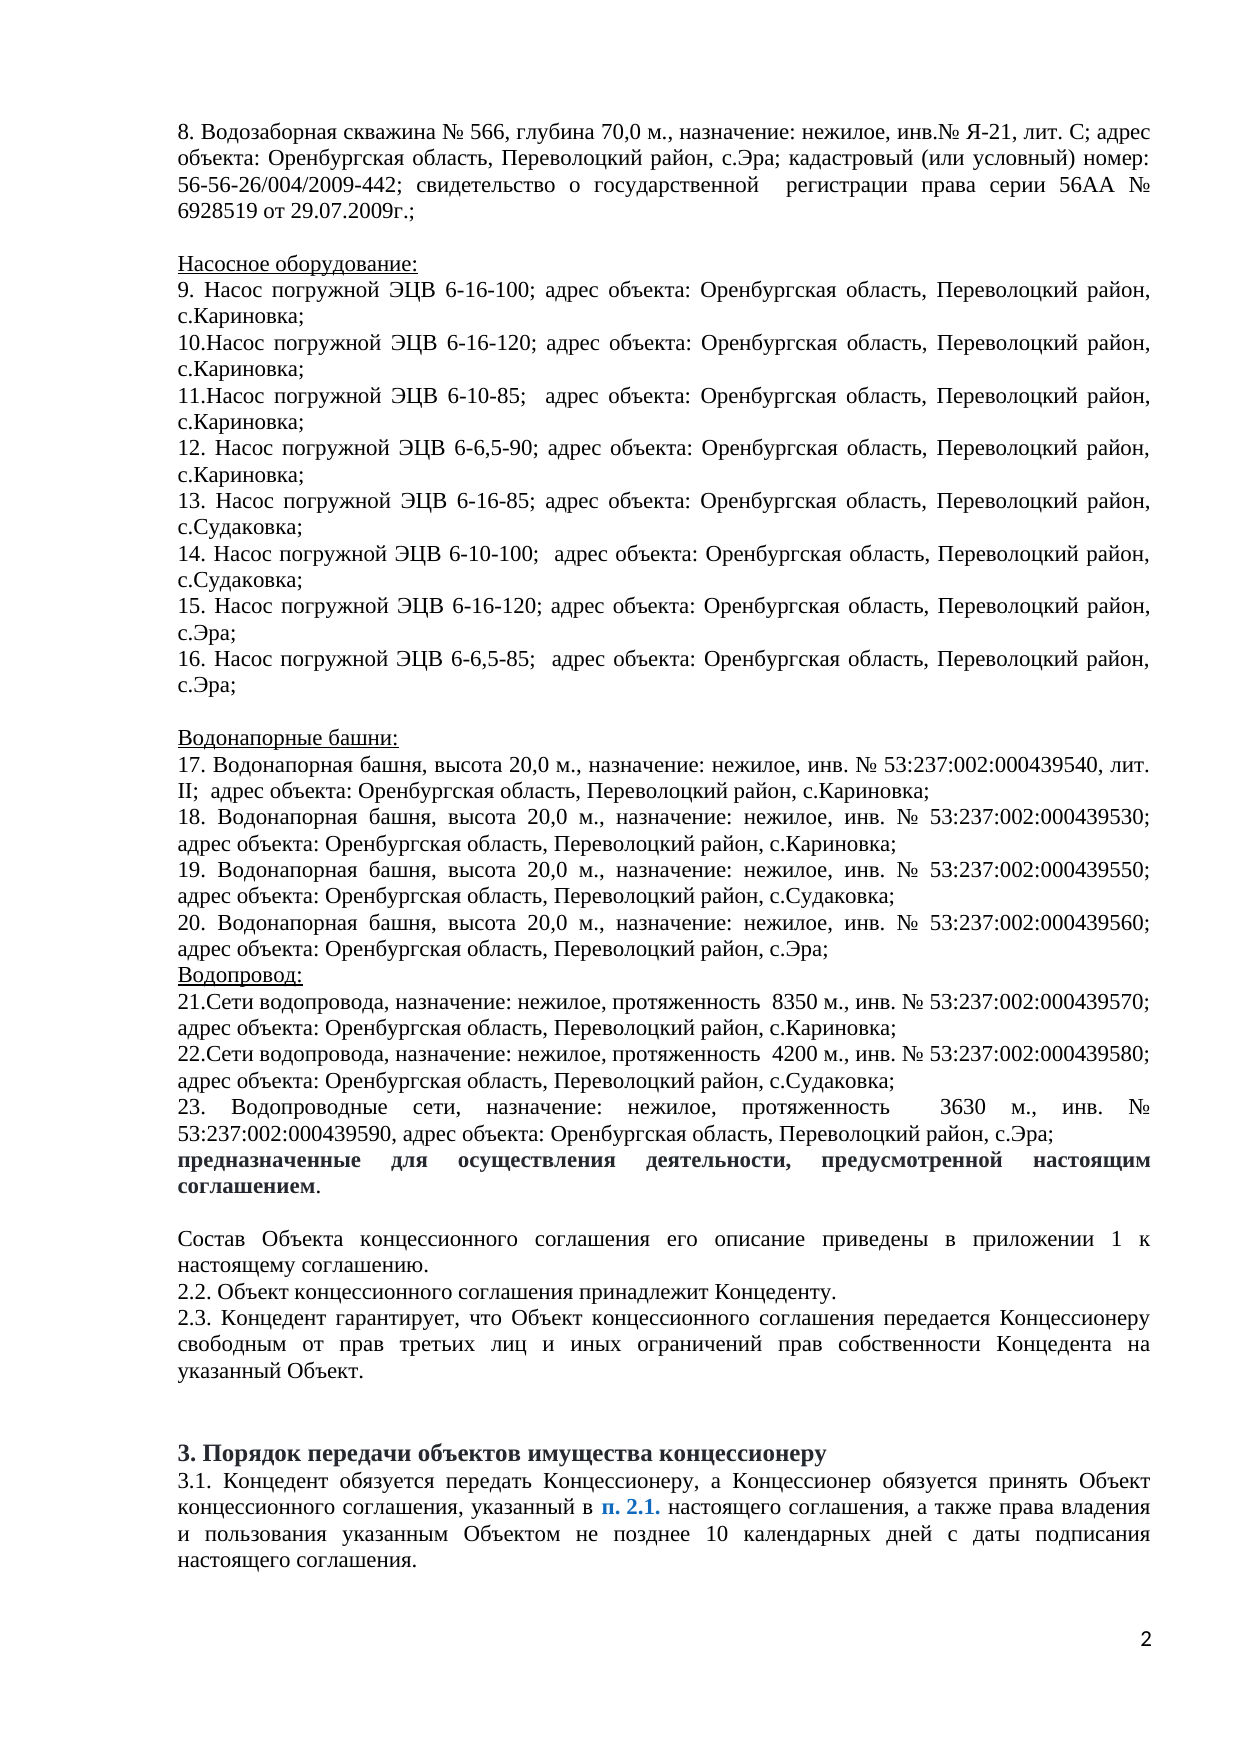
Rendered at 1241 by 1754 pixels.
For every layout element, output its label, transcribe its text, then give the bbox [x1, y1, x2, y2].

text 14. Насос погружной ЭЦВ 6-10-100; адрес объекта: Оренбургская область, Переволоцкий район, с.Судаковка; [177, 540, 1152, 592]
text 9. Насос погружной ЭЦВ 6-16-100; адрес объекта: Оренбургская область, Переволоцкий район, с.Кариновка; [177, 276, 1152, 329]
subtitle 3. Порядок передачи объектов имущества концессионеру [177, 1438, 1152, 1467]
text 2.3. Концедент гарантирует, что Объект концессионного соглашения передается Концессионеру свободным от прав третьих лиц и иных ограничений прав собственности Концедента на указанный Объект. [177, 1304, 1152, 1383]
text предназначенные для осуществления деятельности, предусмотренной настоящим соглашением. [177, 1146, 1152, 1199]
text адрес объекта: Оренбургская область, Переволоцкий район, с.Судаковка; [177, 1067, 1152, 1093]
text 15. Насос погружной ЭЦВ 6-16-120; адрес объекта: Оренбургская область, Переволоцкий район, с.Эра; [177, 592, 1152, 645]
text Водонапорные башни: [177, 724, 1152, 751]
text 19. Водонапорная башня, высота 20,0 м., назначение: нежилое, инв. № 53:237:002:000439550; адрес объекта: Оренбургская область, Переволоцкий район, с.Судаковка; [177, 856, 1152, 909]
text 23. Водопроводные сети, назначение: нежилое, протяженность 3630 м., инв. № 53:237:002:000439590, адрес объекта: Оренбургская область, Переволоцкий район, с.Эра; [177, 1093, 1152, 1146]
text Водопровод: [177, 961, 1152, 988]
text 13. Насос погружной ЭЦВ 6-16-85; адрес объекта: Оренбургская область, Переволоцкий район, с.Судаковка; [177, 487, 1152, 540]
text 2.2. Объект концессионного соглашения принадлежит Концеденту. [177, 1278, 1152, 1304]
text 20. Водонапорная башня, высота 20,0 м., назначение: нежилое, инв. № 53:237:002:000439560; адрес объекта: Оренбургская область, Переволоцкий район, с.Эра; [177, 909, 1152, 961]
text 22.Сети водопровода, назначение: нежилое, протяженность 4200 м., инв. № 53:237:002:000439580; [177, 1041, 1152, 1067]
text 17. Водонапорная башня, высота 20,0 м., назначение: нежилое, инв. № 53:237:002:000439540, лит. II; адрес объекта: Оренбургская область, Переволоцкий район, с.Кариновка; [177, 751, 1152, 803]
text 18. Водонапорная башня, высота 20,0 м., назначение: нежилое, инв. № 53:237:002:000439530; адрес объекта: Оренбургская область, Переволоцкий район, с.Кариновка; [177, 803, 1152, 856]
text адрес объекта: Оренбургская область, Переволоцкий район, с.Кариновка; [177, 1014, 1152, 1041]
text 8. Водозаборная скважина № 566, глубина 70,0 м., назначение: нежилое, инв.№ Я-21, лит. С; адрес объекта: Оренбургская область, Переволоцкий район, с.Эра; кадастровый (или условный) номер: 56-56-26/004/2009-442; свидетельство о государственной регистрации права серии 56АА № 6928519 от 29.07.2009г.; [177, 118, 1152, 223]
text 12. Насос погружной ЭЦВ 6-6,5-90; адрес объекта: Оренбургская область, Переволоцкий район, с.Кариновка; [177, 434, 1152, 487]
text 21.Сети водопровода, назначение: нежилое, протяженность 8350 м., инв. № 53:237:002:000439570; [177, 988, 1152, 1014]
text Состав Объекта концессионного соглашения его описание приведены в приложении 1 к настоящему соглашению. [177, 1225, 1152, 1278]
text 11.Насос погружной ЭЦВ 6-10-85; адрес объекта: Оренбургская область, Переволоцкий район, с.Кариновка; [177, 382, 1152, 434]
text 16. Насос погружной ЭЦВ 6-6,5-85; адрес объекта: Оренбургская область, Переволоцкий район, с.Эра; [177, 645, 1152, 698]
text Насосное оборудование: [177, 250, 1152, 276]
text 10.Насос погружной ЭЦВ 6-16-120; адрес объекта: Оренбургская область, Переволоцкий район, с.Кариновка; [177, 329, 1152, 382]
text 3.1. Концедент обязуется передать Концессионеру, а Концессионер обязуется принять Объект концессионного соглашения, указанный в п. 2.1. настоящего соглашения, а также права владения и пользования указанным Объектом не позднее 10 календарных дней с даты подписания настоящего соглашения. [177, 1467, 1152, 1572]
